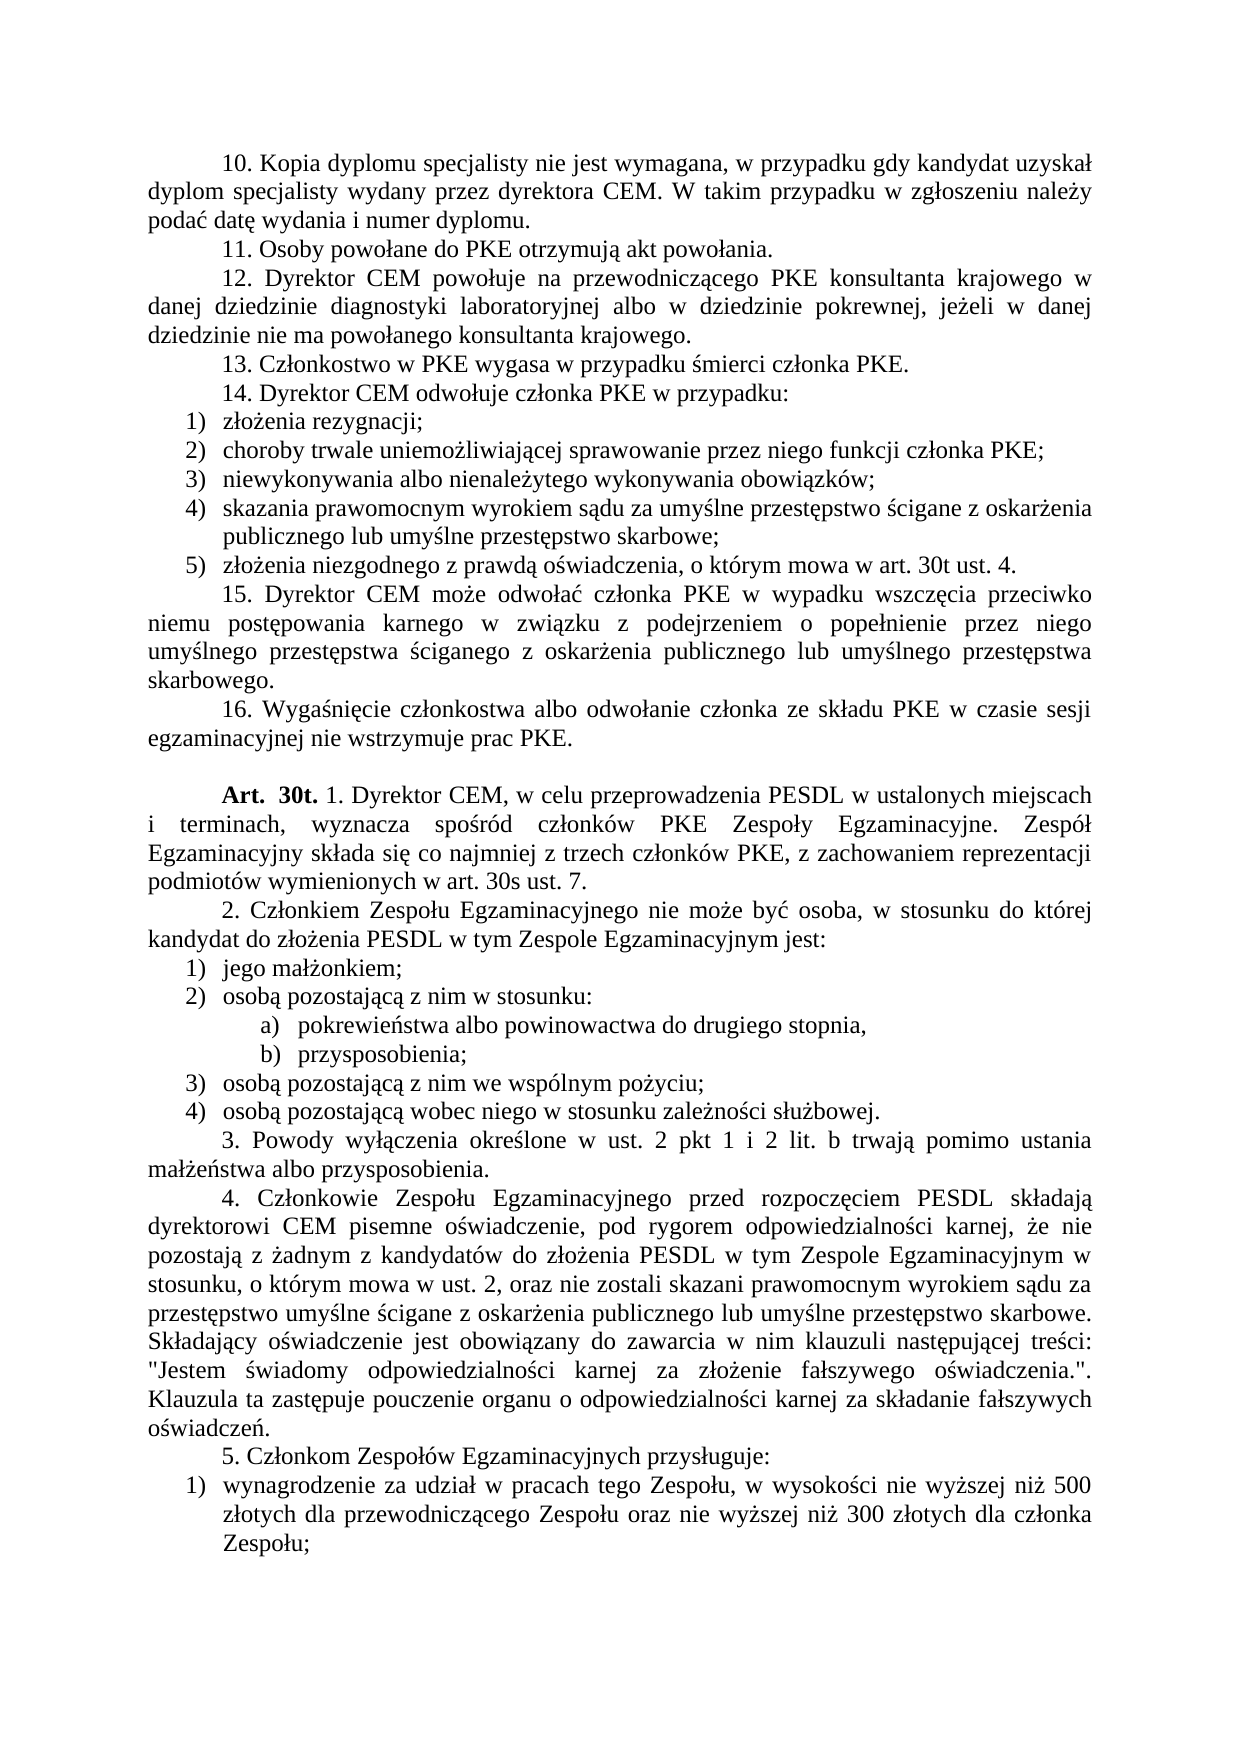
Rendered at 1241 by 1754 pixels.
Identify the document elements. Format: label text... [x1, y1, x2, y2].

text 11. Osoby powołane do PKE otrzymują akt powołania. [148, 234, 1093, 263]
list przysposobienia; [260, 1039, 1093, 1068]
text 13. Członkostwo w PKE wygasa w przypadku śmierci członka PKE. [148, 349, 1093, 378]
text 14. Dyrektor CEM odwołuje członka PKE w przypadku: [148, 378, 1093, 406]
list skazania prawomocnym wyrokiem sądu za umyślne przestępstwo ścigane z oskarżenia publicznego lub umyślne przestępstwo skarbowe; [185, 493, 1093, 550]
list wynagrodzenie za udział w pracach tego Zespołu, w wysokości nie wyższej niż 500 złotych dla przewodniczącego Zespołu oraz nie wyższej niż 300 złotych dla członka Zespołu; [185, 1470, 1093, 1556]
text 2. Członkiem Zespołu Egzaminacyjnego nie może być osoba, w stosunku do której kandydat do złożenia PESDL w tym Zespole Egzaminacyjnym jest: [148, 895, 1093, 953]
text 5. Członkom Zespołów Egzaminacyjnych przysługuje: [148, 1441, 1093, 1470]
list osobą pozostającą wobec niego w stosunku zależności służbowej. [185, 1096, 1093, 1125]
list złożenia niezgodnego z prawdą oświadczenia, o którym mowa w art. 30t ust. 4. [185, 550, 1093, 579]
text 3. Powody wyłączenia określone w ust. 2 pkt 1 i 2 lit. b trwają pomimo ustania małżeństwa albo przysposobienia. [148, 1125, 1093, 1183]
text 12. Dyrektor CEM powołuje na przewodniczącego PKE konsultanta krajowego w danej dziedzinie diagnostyki laboratoryjnej albo w dziedzinie pokrewnej, jeżeli w danej dziedzinie nie ma powołanego konsultanta krajowego. [148, 263, 1093, 349]
text 16. Wygaśnięcie członkostwa albo odwołanie członka ze składu PKE w czasie sesji egzaminacyjnej nie wstrzymuje prac PKE. [148, 694, 1093, 751]
text Art. 30t. 1. Dyrektor CEM, w celu przeprowadzenia PESDL w ustalonych miejscach i terminach, wyznacza spośród członków PKE Zespoły Egzaminacyjne. Zespół Egzaminacyjny składa się co najmniej z trzech członków PKE, z zachowaniem reprezentacji podmiotów wymienionych w art. 30s ust. 7. [148, 780, 1093, 895]
list choroby trwale uniemożliwiającej sprawowanie przez niego funkcji członka PKE; [185, 435, 1093, 464]
list jego małżonkiem; [185, 953, 1093, 981]
list pokrewieństwa albo powinowactwa do drugiego stopnia, [260, 1010, 1093, 1039]
list złożenia rezygnacji; [185, 406, 1093, 435]
list niewykonywania albo nienależytego wykonywania obowiązków; [185, 464, 1093, 493]
text 10. Kopia dyplomu specjalisty nie jest wymagana, w przypadku gdy kandydat uzyskał dyplom specjalisty wydany przez dyrektora CEM. W takim przypadku w zgłoszeniu należy podać datę wydania i numer dyplomu. [148, 148, 1093, 234]
text 15. Dyrektor CEM może odwołać członka PKE w wypadku wszczęcia przeciwko niemu postępowania karnego w związku z podejrzeniem o popełnienie przez niego umyślnego przestępstwa ściganego z oskarżenia publicznego lub umyślnego przestępstwa skarbowego. [148, 579, 1093, 694]
list osobą pozostającą z nim we wspólnym pożyciu; [185, 1068, 1093, 1096]
list osobą pozostającą z nim w stosunku: [185, 981, 1093, 1010]
text 4. Członkowie Zespołu Egzaminacyjnego przed rozpoczęciem PESDL składają dyrektorowi CEM pisemne oświadczenie, pod rygorem odpowiedzialności karnej, że nie pozostają z żadnym z kandydatów do złożenia PESDL w tym Zespole Egzaminacyjnym w stosunku, o którym mowa w ust. 2, oraz nie zostali skazani prawomocnym wyrokiem sądu za przestępstwo umyślne ścigane z oskarżenia publicznego lub umyślne przestępstwo skarbowe. Składający oświadczenie jest obowiązany do zawarcia w nim klauzuli następującej treści: "Jestem świadomy odpowiedzialności karnej za złożenie fałszywego oświadczenia.". Klauzula ta zastępuje pouczenie organu o odpowiedzialności karnej za składanie fałszywych oświadczeń. [148, 1183, 1093, 1441]
